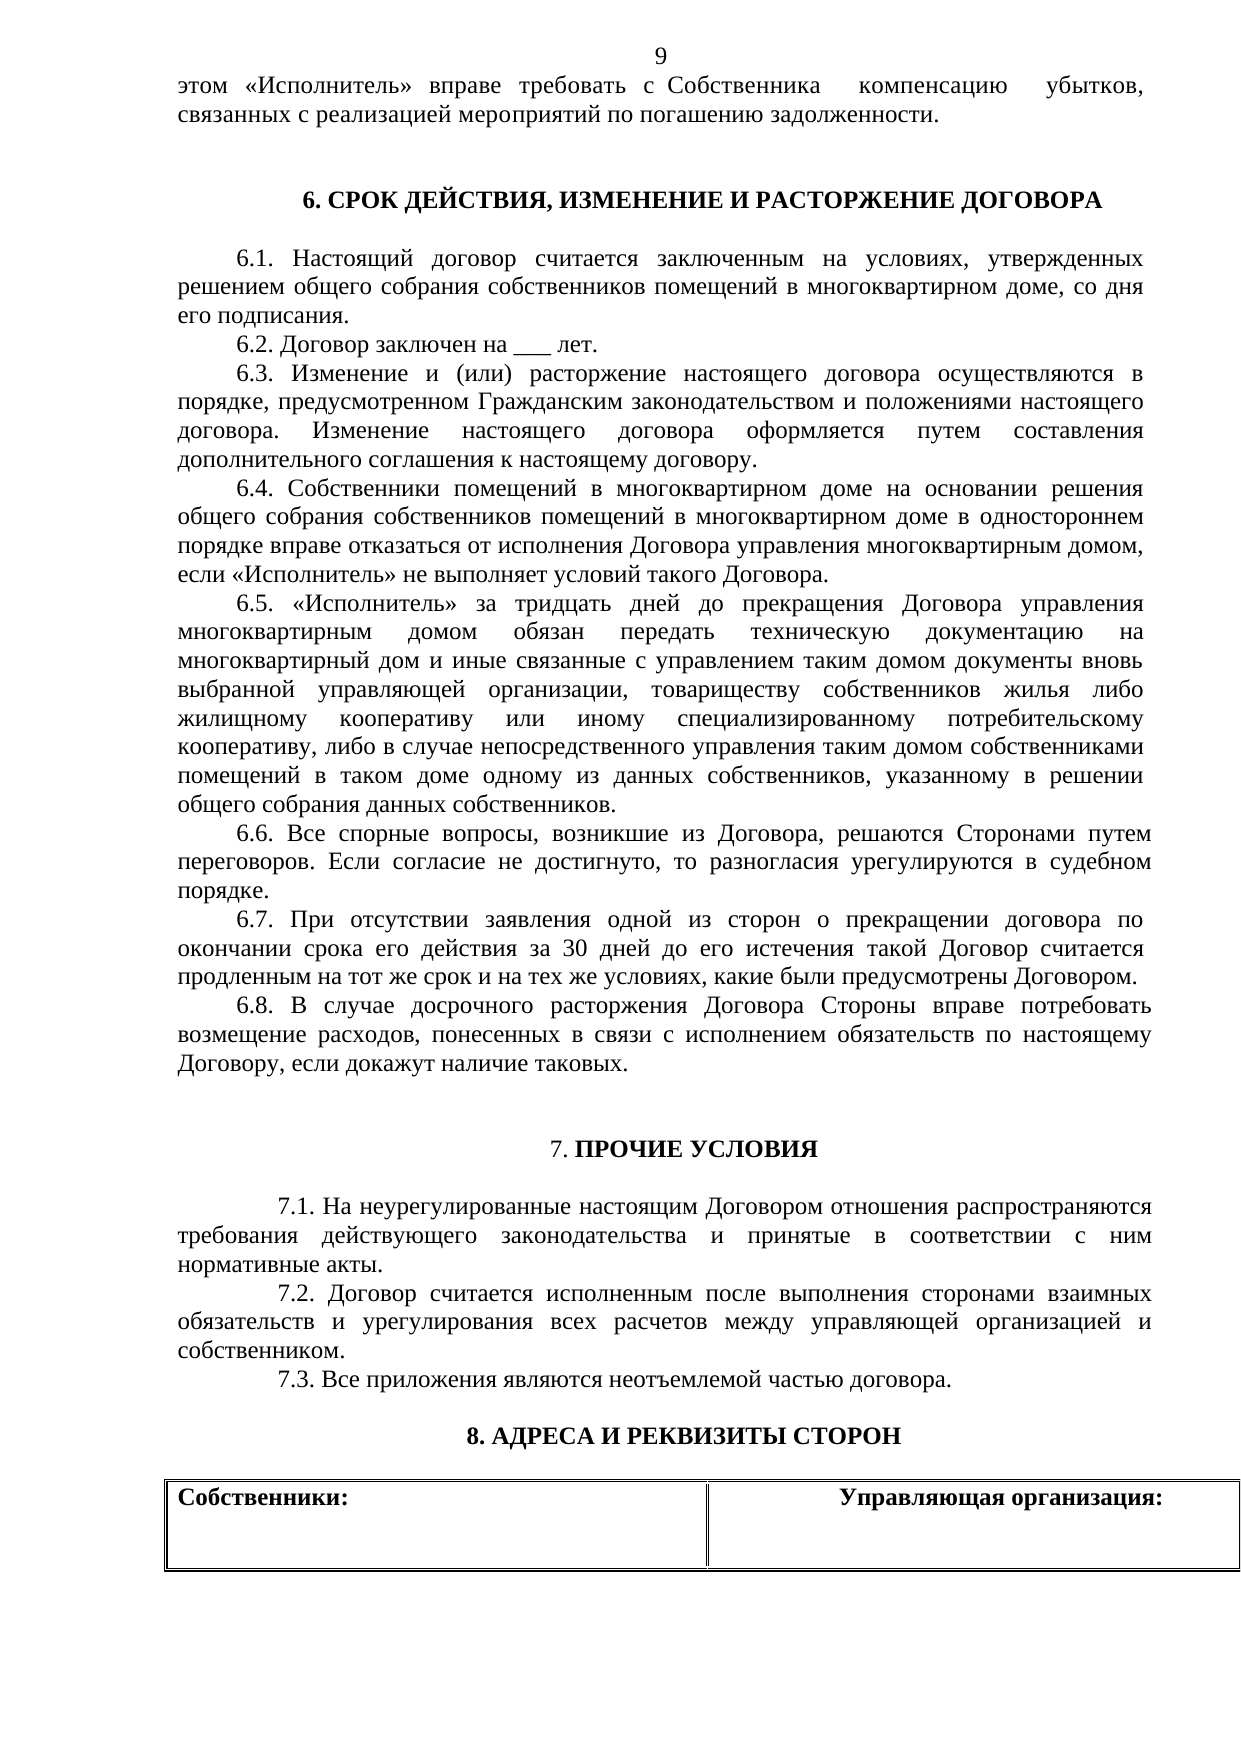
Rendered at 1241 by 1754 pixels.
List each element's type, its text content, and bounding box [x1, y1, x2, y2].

text 6.1. Настоящий договор считается заключенным на условиях, утвержденных решением общего собрания собственников помещений в многоквартирном доме, со дня его подписания. [177, 243, 1144, 329]
text 7.2. Договор считается исполненным после выполнения сторонами взаимных обязательств и урегулирования всех расчетов между управляющей организацией и собственником. [177, 1278, 1153, 1364]
text 6.6. Все спорные вопросы, возникшие из Договора, решаются Сторонами путем переговоров. Если согласие не достигнуто, то разногласия урегулируются в судебном порядке. [177, 818, 1153, 904]
table_header Собственники: [168, 1482, 707, 1568]
table_header Управляющая организация: [707, 1480, 1239, 1568]
text 6.3. Изменение и (или) расторжение настоящего договора осуществляются в порядке, предусмотренном Гражданским законодательством и положениями настоящего договора. Изменение настоящего договора оформляется путем составления дополнительного соглашения к настоящему договору. [177, 358, 1144, 473]
text 6.7. При отсутствии заявления одной из сторон о прекращении договора по окончании срока его действия за 30 дней до его истечения такой Договор считается продленным на тот же срок и на тех же условиях, какие были предусмотрены Договором. [177, 904, 1144, 990]
text 7. ПРОЧИЕ УСЛОВИЯ [177, 1134, 1153, 1163]
text 8. АДРЕСА И РЕКВИЗИТЫ СТОРОН [177, 1421, 1153, 1450]
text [177, 70, 1144, 128]
text 6. СРОК ДЕЙСТВИЯ, ИЗМЕНЕНИЕ И РАСТОРЖЕНИЕ ДОГОВОРА [177, 185, 1153, 214]
text 7.3. Все приложения являются неотъемлемой частью договора. [177, 1364, 1153, 1393]
text 6.8. В случае досрочного расторжения Договора Стороны вправе потребовать возмещение расходов, понесенных в связи с исполнением обязательств по настоящему Договору, если докажут наличие таковых. [177, 990, 1153, 1076]
text 6.4. Собственники помещений в многоквартирном доме на основании решения общего собрания собственников помещений в многоквартирном доме в одностороннем порядке вправе отказаться от исполнения Договора управления многоквартирным домом, если «Исполнитель» не выполняет условий такого Договора. [177, 473, 1144, 588]
text 6.2. Договор заключен на ___ лет. [177, 329, 1144, 358]
text 7.1. На неурегулированные настоящим Договором отношения распространяются требования действующего законодательства и принятые в соответствии с ним нормативные акты. [177, 1191, 1153, 1278]
text 6.5. «Исполнитель» за тридцать дней до прекращения Договора управления многоквартирным домом обязан передать техническую документацию на многоквартирный дом и иные связанные с управлением таким домом документы вновь выбранной управляющей организации, товариществу собственников жилья либо жилищному кооперативу или иному специализированному потребительскому кооперативу, либо в случае непосредственного управления таким домом собственниками помещений в таком доме одному из данных собственников, указанному в решении общего собрания данных собственников. [177, 588, 1144, 818]
